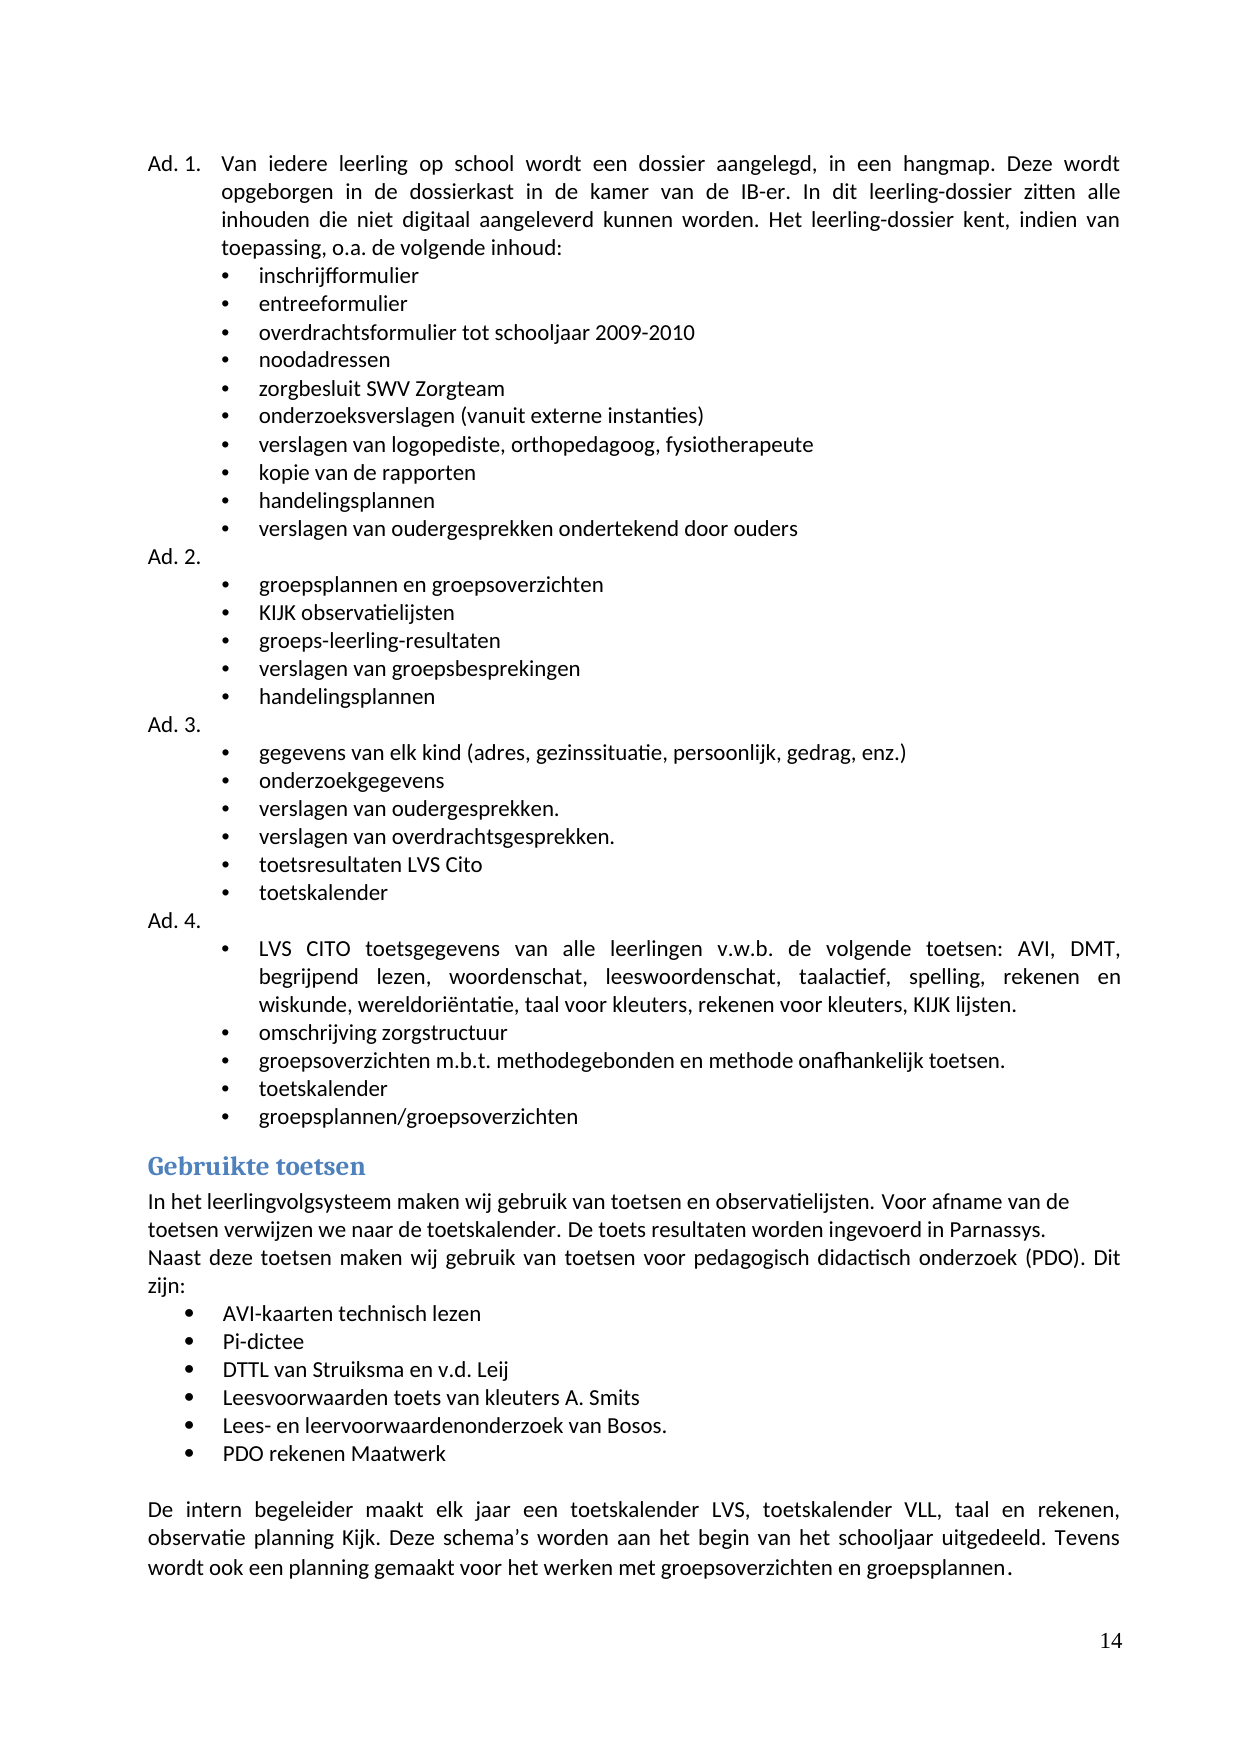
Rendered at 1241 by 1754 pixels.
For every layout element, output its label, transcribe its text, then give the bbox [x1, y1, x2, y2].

list LVS CITO toetsgegevens van alle leerlingen v.w.b. de volgende toetsen: AVI, DMT, begrijpend lezen, woordenschat, leeswoordenschat, taalactief, spelling, rekenen en wiskunde, wereldoriëntatie, taal voor kleuters, rekenen voor kleuters, KIJK lijsten. [221, 934, 1122, 1018]
list toetsresultaten LVS Cito [221, 850, 1122, 878]
list verslagen van oudergesprekken ondertekend door ouders [221, 514, 1122, 542]
list handelingsplannen [221, 682, 1122, 710]
list inschrijfformulier [221, 262, 1122, 289]
text Ad. 4. [148, 906, 1122, 934]
text In het leerlingvolgsysteem maken wij gebruik van toetsen en observatielijsten. Voor afname van de toetsen verwijzen we naar de toetskalender. De toets resultaten worden ingevoerd in Parnassys. [148, 1187, 1122, 1243]
list KIJK observatielijsten [221, 598, 1122, 626]
text Naast deze toetsen maken wij gebruik van toetsen voor pedagogisch didactisch onderzoek (PDO). Dit zijn: [148, 1243, 1122, 1299]
list groepsoverzichten m.b.t. methodegebonden en methode onafhankelijk toetsen. [221, 1046, 1122, 1074]
list gegevens van elk kind (adres, gezinssituatie, persoonlijk, gedrag, enz.) [221, 738, 1122, 766]
list entreeformulier [221, 289, 1122, 318]
list groepsplannen/groepsoverzichten [221, 1102, 1122, 1130]
list verslagen van oudergesprekken. [221, 794, 1122, 822]
text De intern begeleider maakt elk jaar een toetskalender LVS, toetskalender VLL, taal en rekenen, observatie planning Kijk. Deze schema’s worden aan het begin van het schooljaar uitgedeeld. Tevens wordt ook een planning gemaakt voor het werken met groepsoverzichten en groepsplannen. [148, 1495, 1122, 1582]
list Pi-dictee [185, 1327, 1122, 1355]
text Ad. 3. [148, 710, 1122, 738]
list groepsplannen en groepsoverzichten [221, 570, 1122, 598]
text Ad. 2. [148, 542, 1122, 570]
list DTTL van Struiksma en v.d. Leij [185, 1355, 1122, 1383]
list noodadressen [221, 346, 1122, 374]
list kopie van de rapporten [221, 458, 1122, 486]
list AVI-kaarten technisch lezen [185, 1299, 1122, 1327]
list verslagen van groepsbesprekingen [221, 654, 1122, 682]
list toetskalender [221, 878, 1122, 906]
list onderzoekgegevens [221, 766, 1122, 794]
text Ad. 1. Van iedere leerling op school wordt een dossier aangelegd, in een hangmap. Deze wordt opgeborgen in de dossierkast in de kamer van de IB-er. In dit leerling-dossier zitten alle inhouden die niet digitaal aangeleverd kunnen worden. Het leerling-dossier kent, indien van toepassing, o.a. de volgende inhoud: [148, 149, 1122, 262]
list toetskalender [221, 1074, 1122, 1102]
list overdrachtsformulier tot schooljaar 2009-2010 [221, 318, 1122, 346]
list Lees- en leervoorwaardenonderzoek van Bosos. [185, 1411, 1122, 1439]
list omschrijving zorgstructuur [221, 1018, 1122, 1046]
list handelingsplannen [221, 486, 1122, 514]
list verslagen van overdrachtsgesprekken. [221, 822, 1122, 850]
list Leesvoorwaarden toets van kleuters A. Smits [185, 1383, 1122, 1411]
list zorgbesluit SWV Zorgteam [221, 374, 1122, 402]
list onderzoeksverslagen (vanuit externe instanties) [221, 402, 1122, 430]
list PDO rekenen Maatwerk [185, 1439, 1122, 1467]
list verslagen van logopediste, orthopedagoog, fysiotherapeute [221, 430, 1122, 458]
list groeps-leerling-resultaten [221, 626, 1122, 654]
subtitle Gebruikte toetsen [148, 1151, 1122, 1182]
